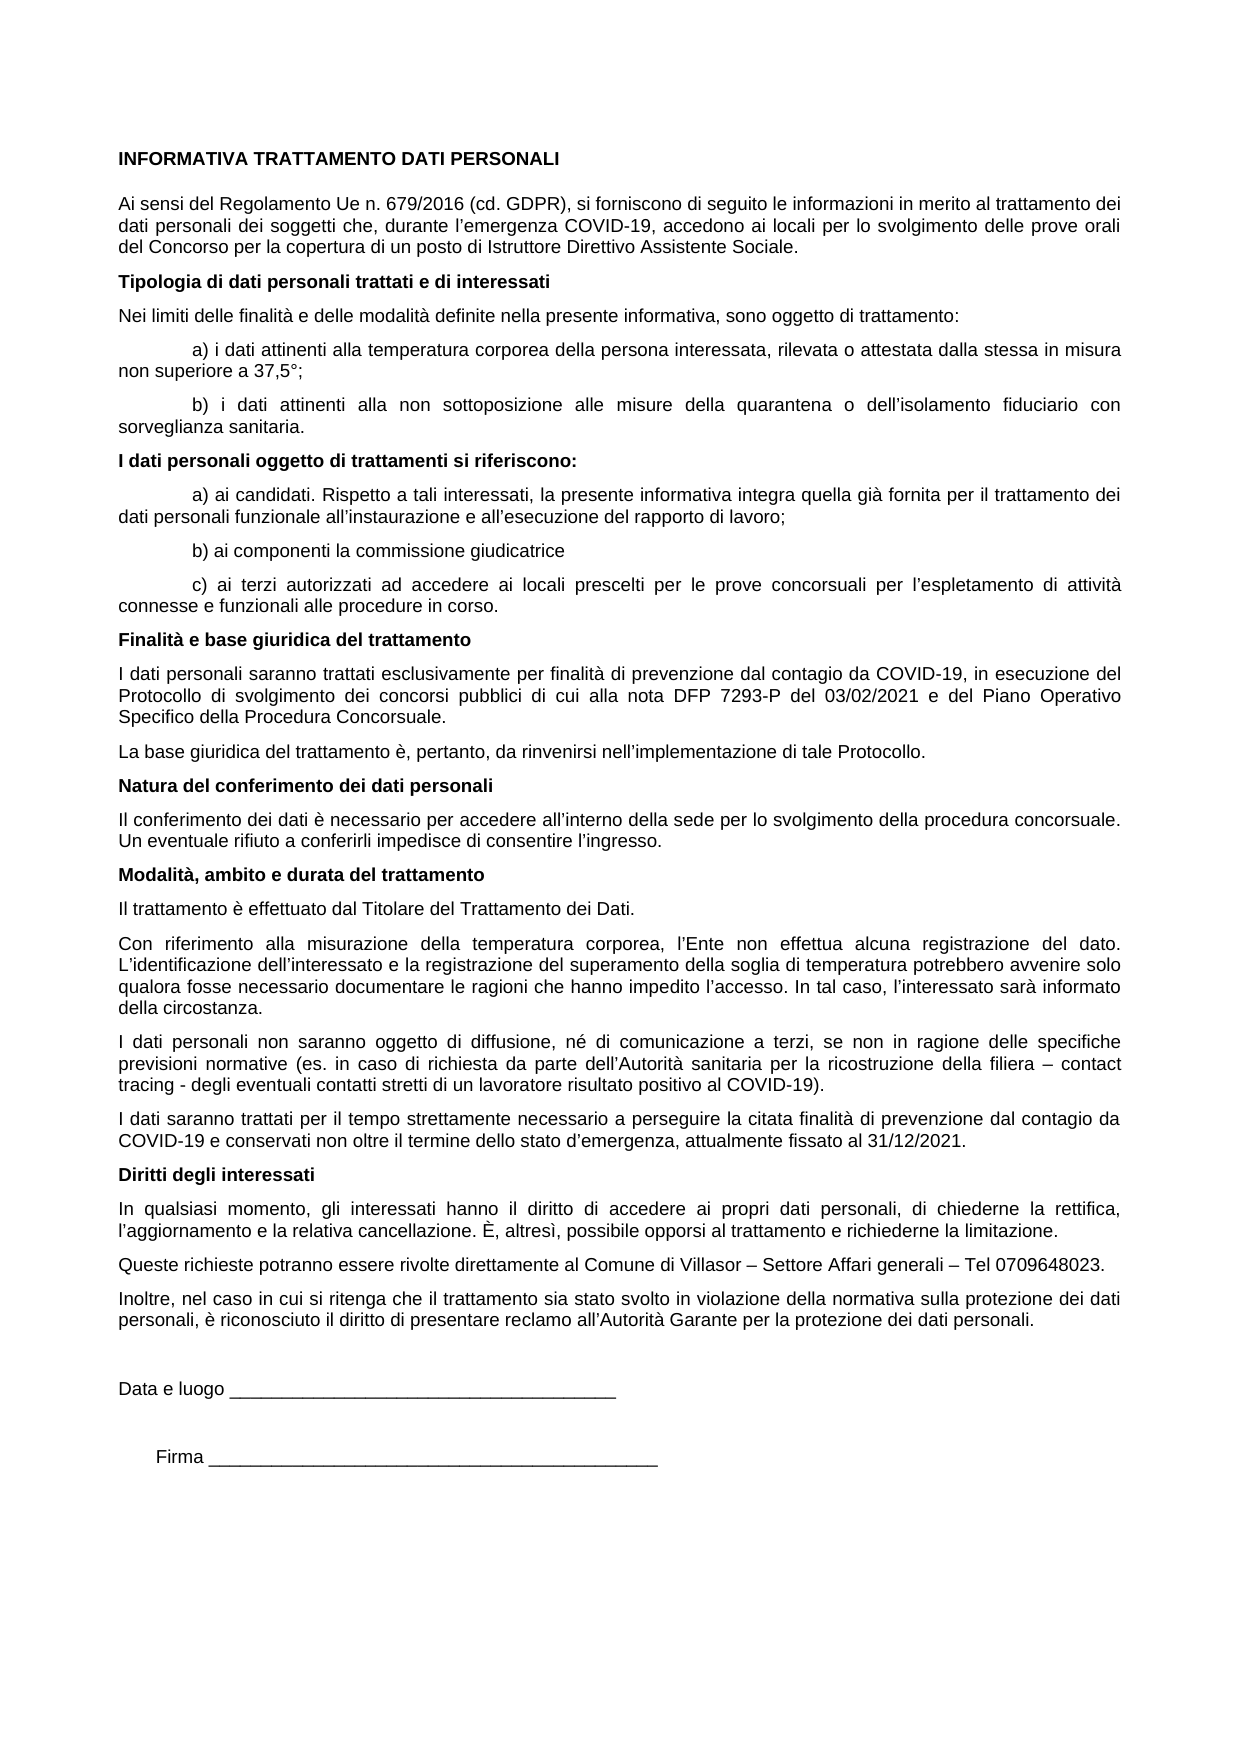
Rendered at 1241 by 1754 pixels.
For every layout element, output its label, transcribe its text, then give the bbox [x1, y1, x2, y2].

text I dati personali saranno trattati esclusivamente per finalità di prevenzione dal contagio da COVID-19, in esecuzione del Protocollo di svolgimento dei concorsi pubblici di cui alla nota DFP 7293-P del 03/02/2021 e del Piano Operativo Specifico della Procedura Concorsuale. [118, 663, 1122, 728]
text In qualsiasi momento, gli interessati hanno il diritto di accedere ai propri dati personali, di chiederne la rettifica, l’aggiornamento e la relativa cancellazione. È, altresì, possibile opporsi al trattamento e richiederne la limitazione. [118, 1198, 1122, 1241]
list c) ai terzi autorizzati ad accedere ai locali prescelti per le prove concorsuali per l’espletamento di attività connesse e funzionali alle procedure in corso. [118, 573, 1122, 617]
text Finalità e base giuridica del trattamento [118, 629, 1122, 651]
list b) ai componenti la commissione giudicatrice [118, 539, 1122, 561]
text Data e luogo _____________________________________ [118, 1377, 1122, 1399]
text I dati personali oggetto di trattamenti si riferiscono: [118, 450, 1122, 471]
text Con riferimento alla misurazione della temperatura corporea, l’Ente non effettua alcuna registrazione del dato. L’identificazione dell’interessato e la registrazione del superamento della soglia di temperatura potrebbero avvenire solo qualora fosse necessario documentare le ragioni che hanno impedito l’accesso. In tal caso, l’interessato sarà informato della circostanza. [118, 932, 1122, 1018]
text Ai sensi del Regolamento Ue n. 679/2016 (cd. GDPR), si forniscono di seguito le informazioni in merito al trattamento dei dati personali dei soggetti che, durante l’emergenza COVID-19, accedono ai locali per lo svolgimento delle prove orali del Concorso per la copertura di un posto di Istruttore Direttivo Assistente Sociale. [118, 193, 1122, 258]
text I dati saranno trattati per il tempo strettamente necessario a perseguire la citata finalità di prevenzione dal contagio da COVID-19 e conservati non oltre il termine dello stato d’emergenza, attualmente fissato al 31/12/2021. [118, 1108, 1122, 1151]
text La base giuridica del trattamento è, pertanto, da rinvenirsi nell’implementazione di tale Protocollo. [118, 740, 1122, 762]
text Diritti degli interessati [118, 1164, 1122, 1185]
text Il conferimento dei dati è necessario per accedere all’interno della sede per lo svolgimento della procedura concorsuale. Un eventuale rifiuto a conferirli impedisce di consentire l’ingresso. [118, 808, 1122, 852]
list a) i dati attinenti alla temperatura corporea della persona interessata, rilevata o attestata dalla stessa in misura non superiore a 37,5°; [118, 338, 1122, 382]
text Queste richieste potranno essere rivolte direttamente al Comune di Villasor – Settore Affari generali – Tel 0709648023. [118, 1253, 1122, 1275]
text INFORMATIVA TRATTAMENTO DATI PERSONALI [118, 148, 1122, 169]
list b) i dati attinenti alla non sottoposizione alle misure della quarantena o dell’isolamento fiduciario con sorveglianza sanitaria. [118, 394, 1122, 437]
text Modalità, ambito e durata del trattamento [118, 864, 1122, 886]
text Inoltre, nel caso in cui si ritenga che il trattamento sia stato svolto in violazione della normativa sulla protezione dei dati personali, è riconosciuto il diritto di presentare reclamo all’Autorità Garante per la protezione dei dati personali. [118, 1288, 1122, 1331]
text Natura del conferimento dei dati personali [118, 774, 1122, 796]
list a) ai candidati. Rispetto a tali interessati, la presente informativa integra quella già fornita per il trattamento dei dati personali funzionale all’instaurazione e all’esecuzione del rapporto di lavoro; [118, 484, 1122, 527]
text Firma ___________________________________________ [156, 1445, 1122, 1467]
text I dati personali non saranno oggetto di diffusione, né di comunicazione a terzi, se non in ragione delle specifiche previsioni normative (es. in caso di richiesta da parte dell’Autorità sanitaria per la ricostruzione della filiera – contact tracing - degli eventuali contatti stretti di un lavoratore risultato positivo al COVID-19). [118, 1031, 1122, 1096]
text Tipologia di dati personali trattati e di interessati [118, 270, 1122, 292]
text Il trattamento è effettuato dal Titolare del Trattamento dei Dati. [118, 898, 1122, 920]
text Nei limiti delle finalità e delle modalità definite nella presente informativa, sono oggetto di trattamento: [118, 304, 1122, 326]
